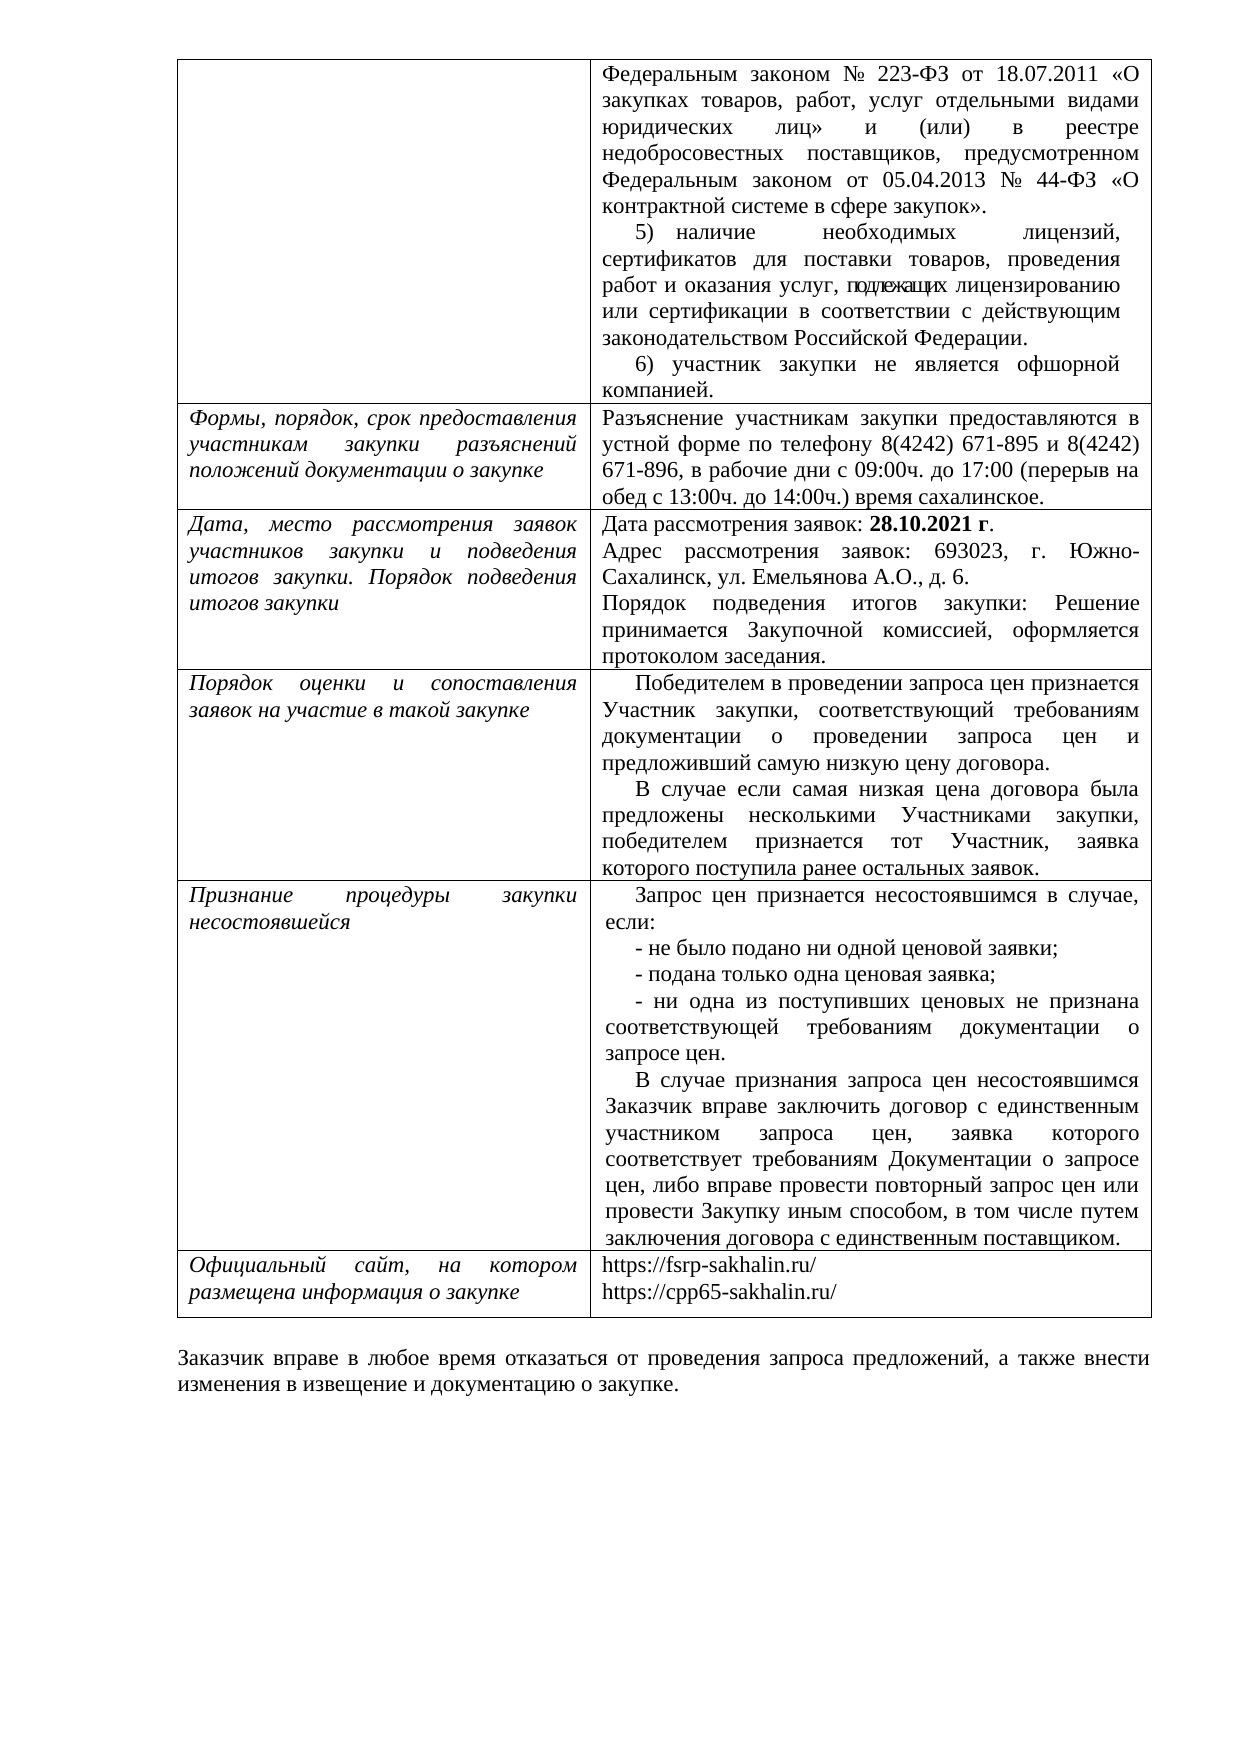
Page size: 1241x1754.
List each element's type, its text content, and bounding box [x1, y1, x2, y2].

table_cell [178, 60, 590, 403]
table_cell Порядок оценки и сопоставления заявок на участие в такой закупке [178, 670, 590, 880]
text Заказчик вправе в любое время отказаться от проведения запроса предложений, а также внести изменения в извещение и документацию о закупке. [177, 1344, 1152, 1397]
table_cell Дата рассмотрения заявок: 28.10.2021 г. Адрес рассмотрения заявок: 693023, г. Южно-Сахалинск, ул. Емельянова А.О., д. 6. Порядок подведения итогов закупки: Решение принимается Закупочной комиссией, оформляется протоколом заседания. [591, 510, 1151, 668]
table_cell Разъяснение участникам закупки предоставляются в устной форме по телефону 8(4242) 671-895 и 8(4242) 671-896, в рабочие дни с 09:00ч. до 17:00 (перерыв на обед с 13:00ч. до 14:00ч.) время сахалинское. [591, 404, 1151, 509]
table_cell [591, 60, 1151, 403]
table_cell https://fsrp-sakhalin.ru/ https://cpp65-sakhalin.ru/ [591, 1251, 1151, 1317]
table_cell Формы, порядок, срок предоставления участникам закупки разъяснений положений документации о закупке [178, 404, 590, 509]
table_cell Победителем в проведении запроса цен признается Участник закупки, соответствующий требованиям документации о проведении запроса цен и предложивший самую низкую цену договора. В случае если самая низкая цена договора была предложены несколькими Участниками закупки, победителем признается тот Участник, заявка которого поступила ранее остальных заявок. [591, 670, 1151, 880]
table_cell Запрос цен признается несостоявшимся в случае, если: - не было подано ни одной ценовой заявки; - подана только одна ценовая заявка; - ни одна из поступивших ценовых не признана соответствующей требованиям документации о запросе цен. В случае признания запроса цен несостоявшимся Заказчик вправе заключить договор с единственным участником запроса цен, заявка которого соответствует требованиям Документации о запросе цен, либо вправе провести повторный запрос цен или провести Закупку иным способом, в том числе путем заключения договора с единственным поставщиком. [591, 881, 1151, 1250]
table_cell Официальный сайт, на котором размещена информация о закупке [178, 1251, 590, 1317]
table_cell Дата, место рассмотрения заявок участников закупки и подведения итогов закупки. Порядок подведения итогов закупки [178, 510, 590, 668]
table_cell Признание процедуры закупки несостоявшейся [178, 881, 590, 1250]
